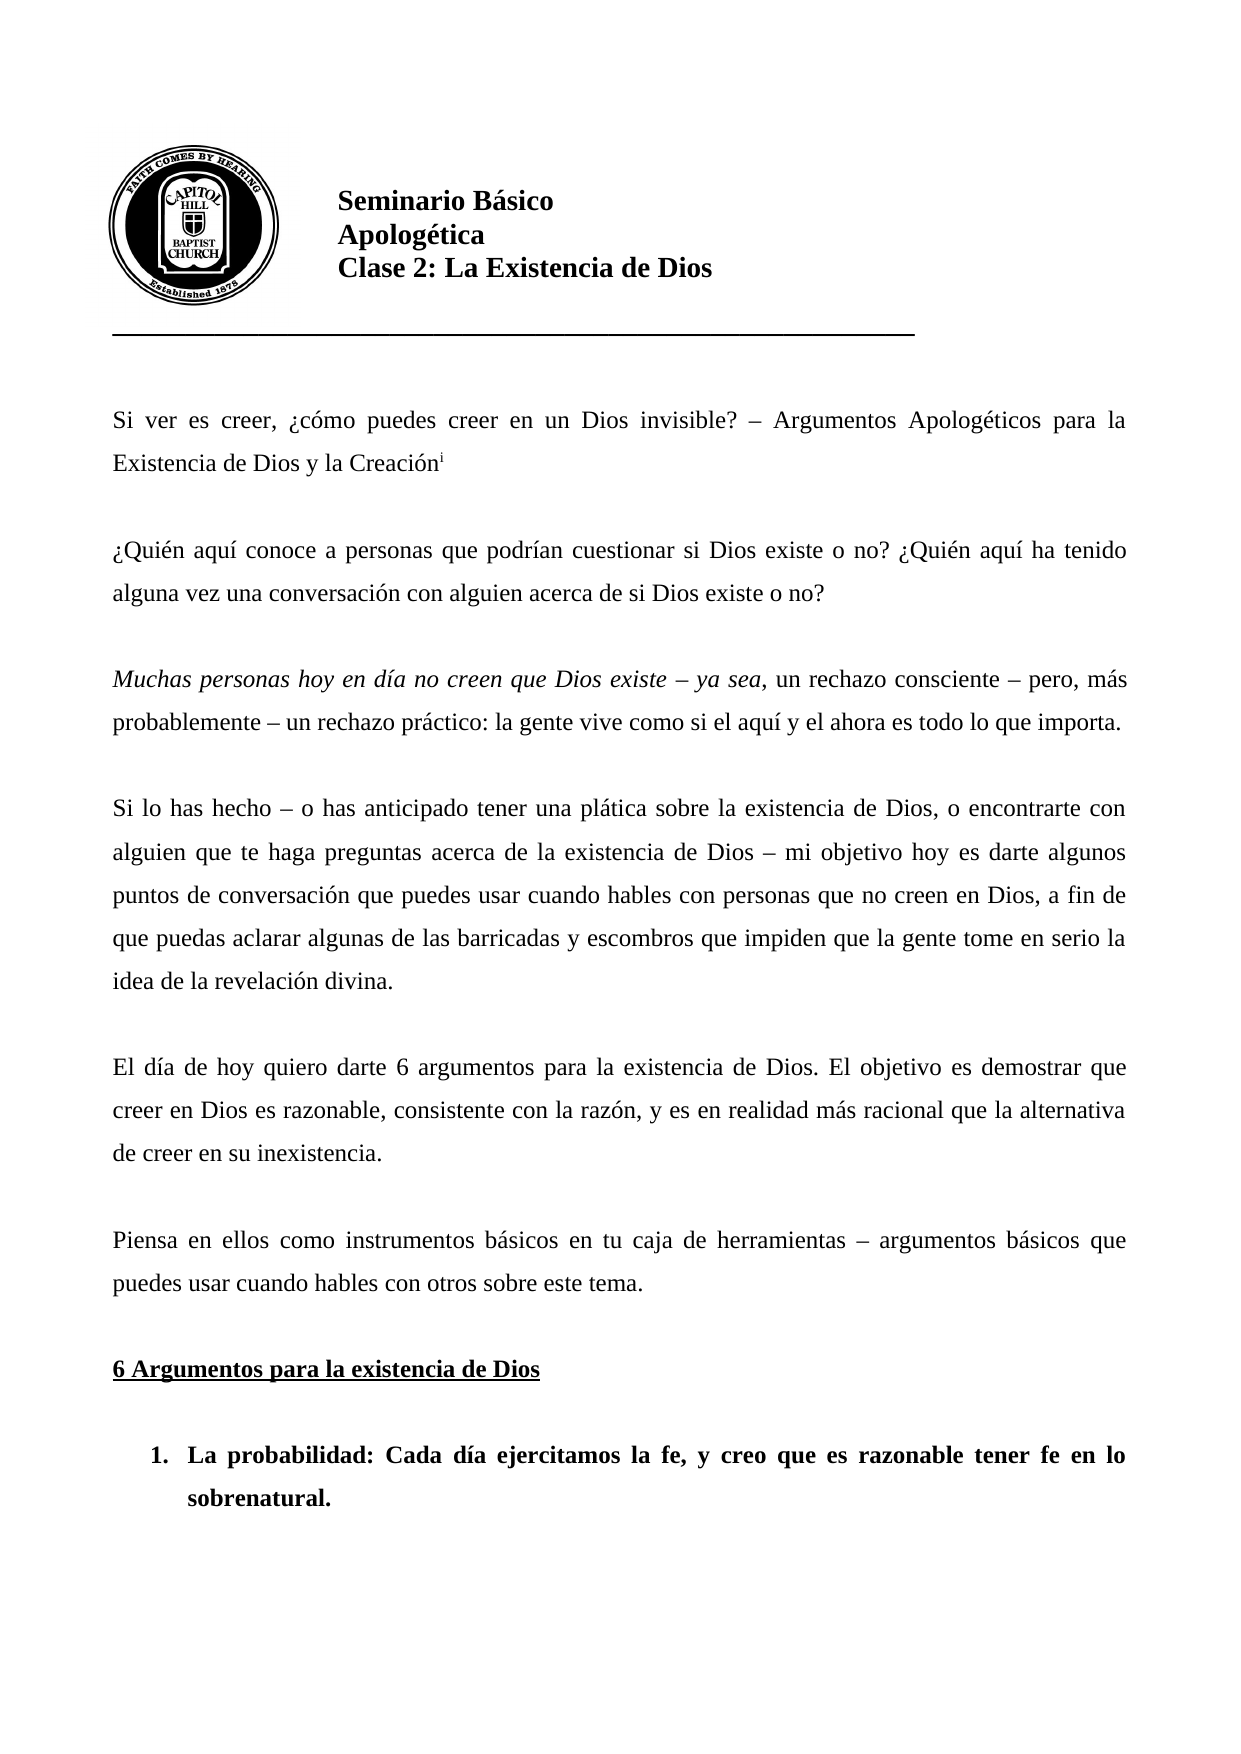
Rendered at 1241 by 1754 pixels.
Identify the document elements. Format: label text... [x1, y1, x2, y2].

subtitle Si ver es creer, ¿cómo puedes creer en un Dios invisible? – Argumentos Apologéticos para la Existencia de Dios y la Creación [112, 405, 1128, 477]
list La probabilidad: Cada día ejercitamos la fe, y creo que es razonable tener fe en lo sobrenatural. [150, 1440, 1128, 1512]
text Piensa en ellos como instrumentos básicos en tu caja de herramientas – argumentos básicos que puedes usar cuando hables con otros sobre este tema. [112, 1225, 1128, 1297]
text Apologética [302, 217, 1128, 251]
text _______________________________________________________ [112, 305, 1128, 338]
text Seminario Básico [302, 183, 1128, 217]
text El día de hoy quiero darte 6 argumentos para la existencia de Dios. El objetivo es demostrar que creer en Dios es razonable, consistente con la razón, y es en realidad más racional que la alternativa de creer en su inexistencia. [112, 1052, 1128, 1167]
text ¿Quién aquí conoce a personas que podrían cuestionar si Dios existe o no? ¿Quién aquí ha tenido alguna vez una conversación con alguien acerca de si Dios existe o no? [112, 535, 1128, 607]
text Si lo has hecho – o has anticipado tener una plática sobre la existencia de Dios, o encontrarte con alguien que te haga preguntas acerca de la existencia de Dios – mi objetivo hoy es darte algunos puntos de conversación que puedes usar cuando hables con personas que no creen en Dios, a fin de que puedas aclarar algunas de las barricadas y escombros que impiden que la gente tome en serio la idea de la revelación divina. [112, 793, 1128, 995]
text 6 Argumentos para la existencia de Dios [112, 1354, 1128, 1383]
text Muchas personas hoy en día no creen que Dios existe – ya sea, un rechazo consciente – pero, más probablemente – un rechazo práctico: la gente vive como si el aquí y el ahora es todo lo que importa. [112, 664, 1128, 736]
text Clase 2: La Existencia de Dios [302, 251, 1128, 284]
